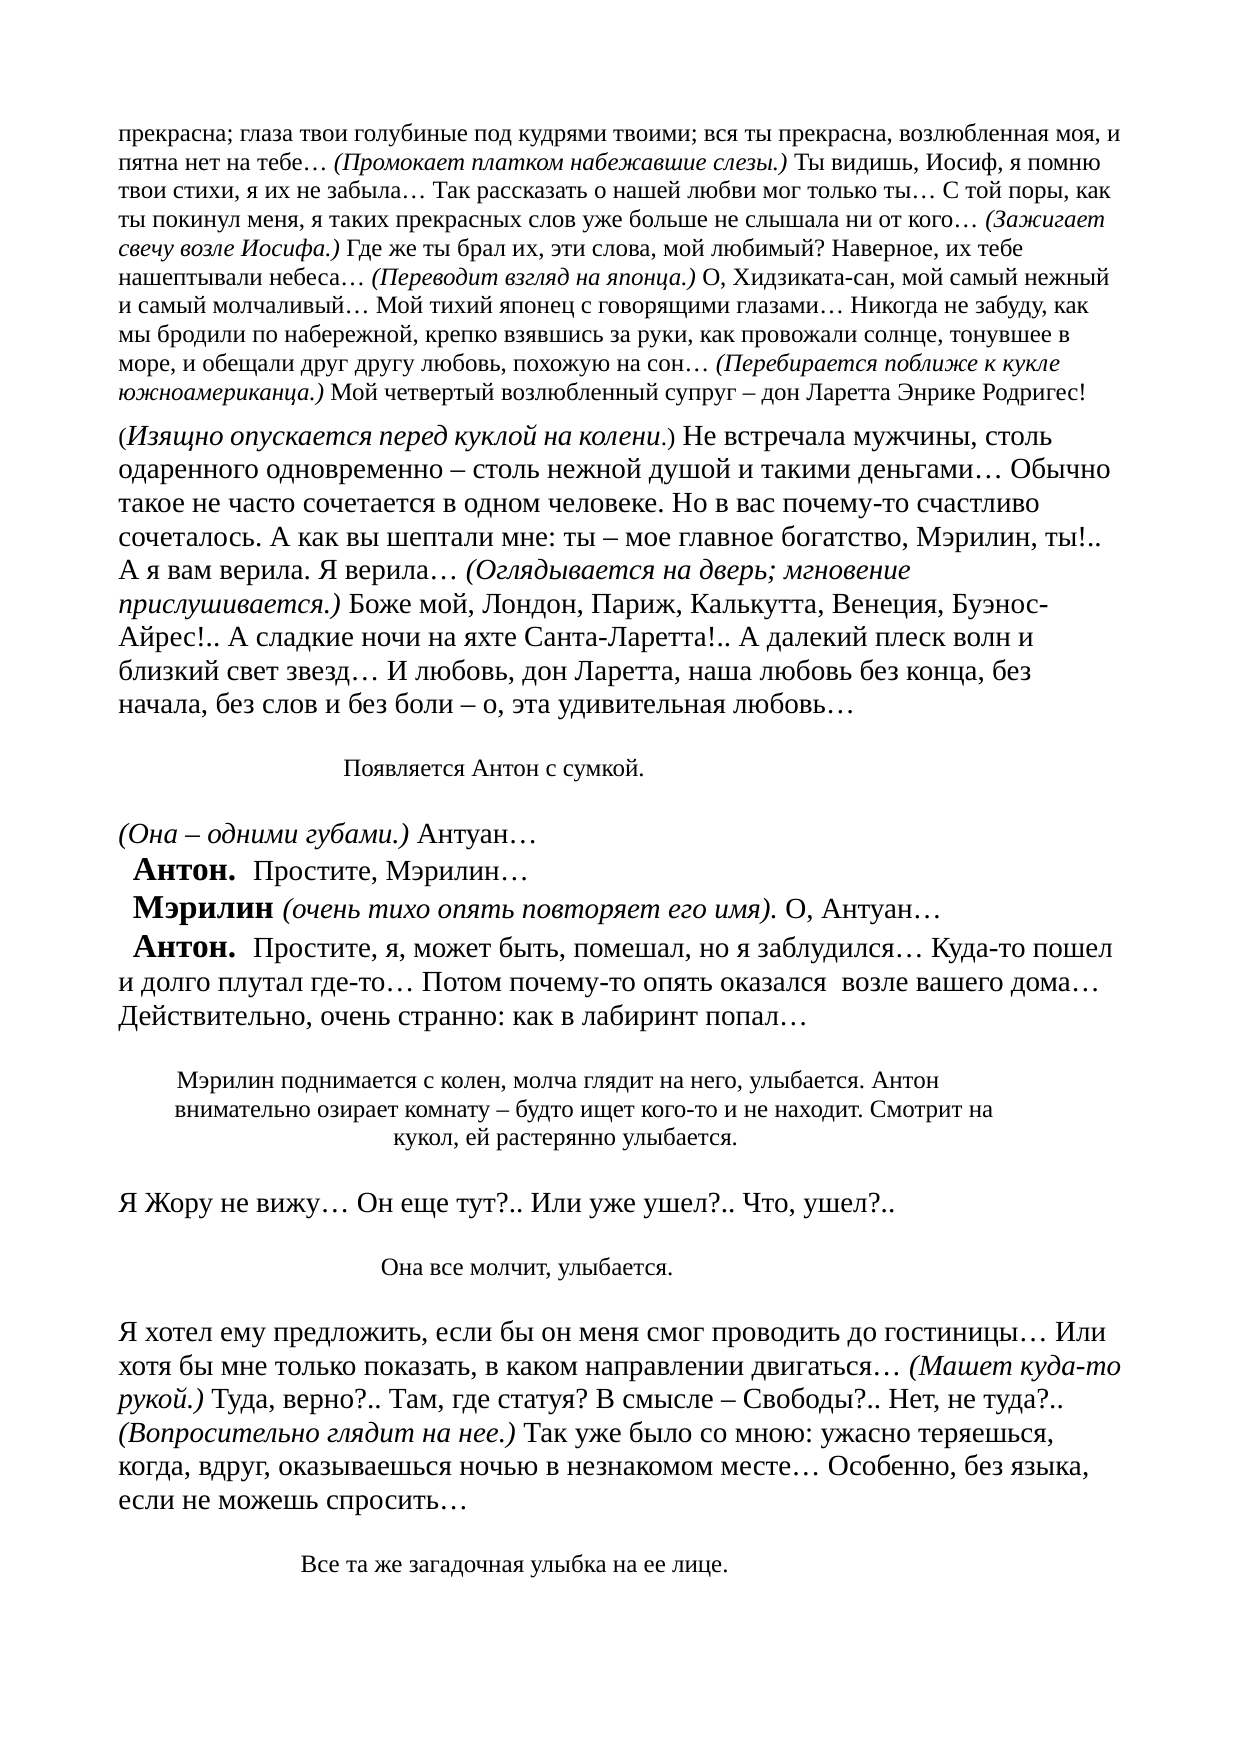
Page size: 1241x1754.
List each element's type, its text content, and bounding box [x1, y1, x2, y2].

text Я Жору не вижу… Он еще тут?.. Или уже ушел?.. Что, ушел?.. [118, 1185, 1122, 1218]
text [118, 118, 1122, 406]
text Я хотел ему предложить, если бы он меня смог проводить до гостиницы… Или хотя бы мне только показать, в каком направлении двигаться… (Машет куда-то рукой.) Туда, верно?.. Там, где статуя? В смысле – Свободы?.. Нет, не туда?.. (Вопросительно глядит на нее.) Так уже было со мною: ужасно теряешься, когда, вдруг, оказываешься ночью в незнакомом месте… Особенно, без языка, если не можешь спросить… [118, 1314, 1122, 1515]
text (Она – одними губами.) Антуан… [118, 816, 1122, 849]
text Появляется Антон с сумкой. [118, 753, 1122, 782]
text (Изящно опускается перед куклой на колени.) Не встречала мужчины, столь одаренного одновременно – столь нежной душой и такими деньгами… Обычно такое не часто сочетается в одном человеке. Но в вас почему-то счастливо сочеталось. А как вы шептали мне: ты – мое главное богатство, Мэрилин, ты!.. А я вам верила. Я верила… (Оглядывается на дверь; мгновение прислушивается.) Боже мой, Лондон, Париж, Калькутта, Венеция, Буэнос-Айрес!.. А сладкие ночи на яхте Санта-Ларетта!.. А далекий плеск волн и близкий свет звезд… И любовь, дон Ларетта, наша любовь без конца, без начала, без слов и без боли – о, эта удивительная любовь… [118, 418, 1122, 720]
text Мэрилин (очень тихо опять повторяет его имя). О, Антуан… [118, 888, 1122, 926]
text кукол, ей растерянно улыбается. [118, 1122, 1122, 1151]
text Она все молчит, улыбается. [118, 1252, 1122, 1281]
text Все та же загадочная улыбка на ее лице. [118, 1549, 1122, 1578]
text Антон. Простите, Мэрилин… [118, 849, 1122, 888]
text внимательно озирает комнату – будто ищет кого-то и не находит. Смотрит на [118, 1094, 1122, 1122]
text Мэрилин поднимается с колен, молча глядит на него, улыбается. Антон [118, 1065, 1122, 1094]
text Антон. Простите, я, может быть, помешал, но я заблудился… Куда-то пошел и долго плутал где-то… Потом почему-то опять оказался возле вашего дома… Действительно, очень странно: как в лабиринт попал… [118, 926, 1122, 1031]
